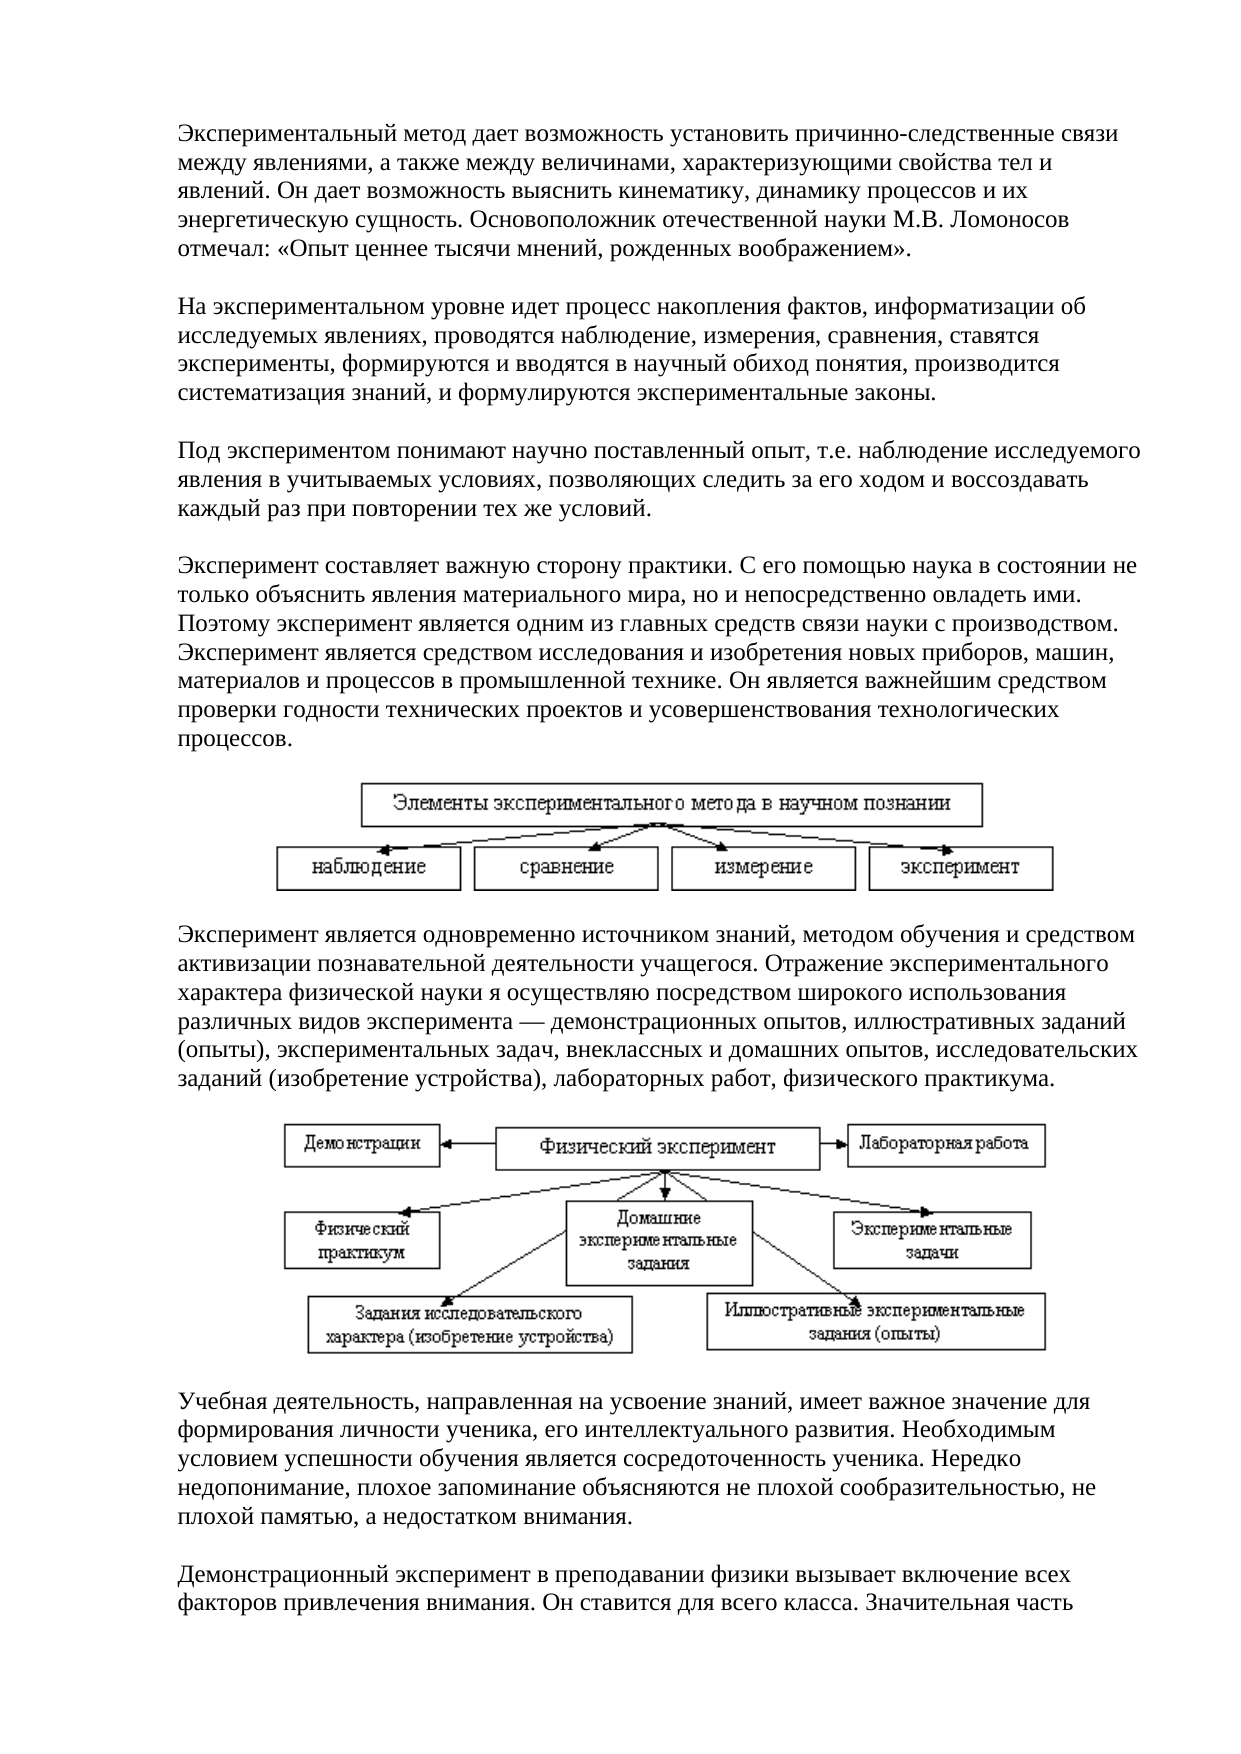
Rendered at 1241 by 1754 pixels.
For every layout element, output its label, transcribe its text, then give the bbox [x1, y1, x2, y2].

picture [275, 1121, 1054, 1357]
text Под экспериментом понимают научно поставленный опыт, т.е. наблюдение исследуемого явления в учитываемых условиях, позволяющих следить за его ходом и воссоздавать каждый раз при повторении тех же условий. [177, 435, 1152, 521]
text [177, 1559, 1152, 1616]
text Экспериментальный метод дает возможность установить причинно-следственные связи между явлениями, а также между величинами, характеризующими свойства тел и явлений. Он дает возможность выяснить кинематику, динамику процессов и их энергетическую сущность. Основоположник отечественной науки М.В. Ломоносов отмечал: «Опыт ценнее тысячи мнений, рожденных воображением». [177, 118, 1152, 262]
text Эксперимент является одновременно источником знаний, методом обучения и средством активизации познавательной деятельности учащегося. Отражение экспериментального характера физической науки я осуществляю посредством широкого использования различных видов эксперимента — демонстрационных опытов, иллюстративных заданий (опыты), экспериментальных задач, внеклассных и домашних опытов, исследовательских заданий (изобретение устройства), лабораторных работ, физического практикума. [177, 919, 1152, 1092]
text Учебная деятельность, направленная на усвоение знаний, имеет важное значение для формирования личности ученика, его интеллектуального развития. Необходимым условием успешности обучения является сосредоточенность ученика. Нередко недопонимание, плохое запоминание объясняются не плохой сообразительностью, не плохой памятью, а недостатком внимания. [177, 1386, 1152, 1529]
text На экспериментальном уровне идет процесс накопления фактов, информатизации об исследуемых явлениях, проводятся наблюдение, измерения, сравнения, ставятся эксперименты, формируются и вводятся в научный обиход понятия, производится систематизация знаний, и формулируются экспериментальные законы. [177, 291, 1152, 406]
picture [272, 781, 1057, 891]
text Эксперимент составляет важную сторону практики. С его помощью наука в состоянии не только объяснить явления материального мира, но и непосредственно овладеть ими. Поэтому эксперимент является одним из главных средств связи науки с производством. Эксперимент является средством исследования и изобретения новых приборов, машин, материалов и процессов в промышленной технике. Он является важнейшим средством проверки годности технических проектов и усовершенствования технологических процессов. [177, 551, 1152, 752]
